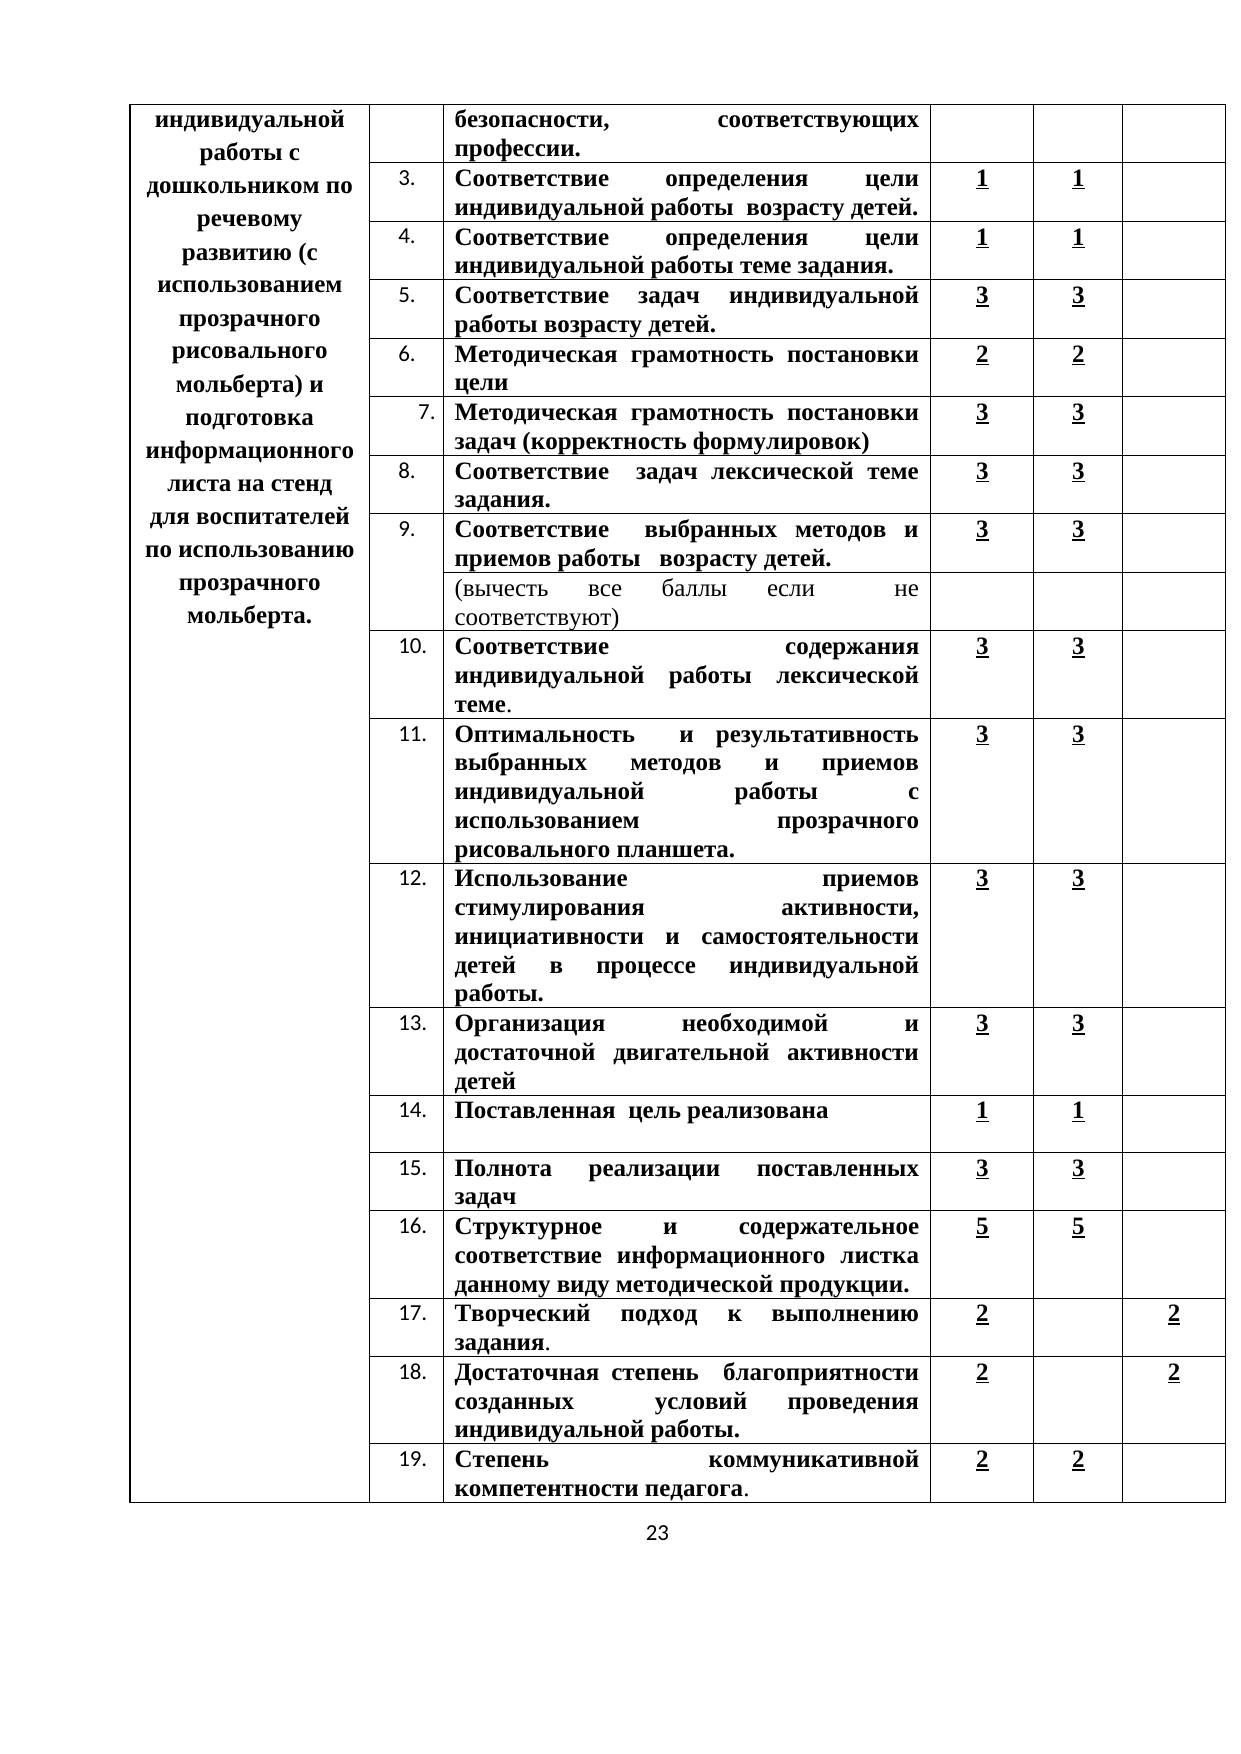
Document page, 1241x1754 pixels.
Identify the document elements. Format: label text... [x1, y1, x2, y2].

table_cell [1123, 1153, 1225, 1210]
table_cell [370, 1357, 443, 1443]
table_cell Структурное и содержательное соответствие информационного листка данному виду методической продукции. [444, 1211, 930, 1297]
table_cell 2 [931, 339, 1033, 396]
table_cell 3 [1034, 456, 1122, 513]
table_cell Использование приемов стимулирования активности, инициативности и самостоятельности детей в процессе индивидуальной работы. [444, 864, 930, 1007]
table_cell 2 [931, 1444, 1033, 1502]
table_cell 2 [931, 1357, 1033, 1443]
table_cell 3 [1034, 1153, 1122, 1210]
table_cell 5 [931, 1211, 1033, 1297]
table_cell Достаточная степень благоприятности созданных условий проведения индивидуальной работы. [444, 1357, 930, 1443]
table_cell [1123, 222, 1225, 279]
table_cell [1123, 339, 1225, 396]
table_cell Соответствие задач лексической теме задания. [444, 456, 930, 513]
table_cell 2 [1123, 1357, 1225, 1443]
table_cell Методическая грамотность постановки задач (корректность формулировок) [444, 397, 930, 455]
table_cell [1123, 631, 1225, 718]
table_cell [1123, 1096, 1225, 1152]
table_cell Полнота реализации поставленных задач [444, 1153, 930, 1210]
table_cell [370, 1008, 443, 1094]
table_cell Организация необходимой и достаточной двигательной активности детей [444, 1008, 930, 1094]
table_cell [1123, 1211, 1225, 1297]
table_cell Методическая грамотность постановки цели [444, 339, 930, 396]
table_cell (вычесть все баллы если не соответствуют) [444, 573, 930, 630]
table_cell 3 [931, 631, 1033, 718]
table_cell 3 [931, 1153, 1033, 1210]
table_cell [370, 397, 443, 455]
table_cell 3 [1034, 514, 1122, 572]
table_cell [1123, 280, 1225, 338]
table_cell [1034, 573, 1122, 630]
table_cell [370, 222, 443, 279]
table_cell [1123, 163, 1225, 221]
table_cell [370, 1153, 443, 1210]
table_cell Оптимальность и результативность выбранных методов и приемов индивидуальной работы с использованием прозрачного рисовального планшета. [444, 719, 930, 862]
table_cell 2 [1034, 1444, 1122, 1502]
table_cell 3 [931, 864, 1033, 1007]
table_cell [1123, 514, 1225, 572]
table_cell 1 [931, 222, 1033, 279]
table_cell 1 [931, 163, 1033, 221]
table_cell 3 [931, 456, 1033, 513]
table_cell 5 [1034, 1211, 1122, 1297]
table_cell Соответствие выбранных методов и приемов работы возрасту детей. [444, 514, 930, 572]
table_cell 3 [1034, 864, 1122, 1007]
table_cell 3 [1034, 719, 1122, 862]
table_cell [1123, 1008, 1225, 1094]
table_cell [370, 280, 443, 338]
table_cell [370, 1211, 443, 1297]
table_cell [370, 514, 443, 630]
table_cell 1 [1034, 222, 1122, 279]
table_cell 3 [1034, 1008, 1122, 1094]
table_cell [1034, 1357, 1122, 1443]
table_cell Творческий подход к выполнению задания. [444, 1299, 930, 1356]
table_cell Соответствие определения цели индивидуальной работы возрасту детей. [444, 163, 930, 221]
table_cell [370, 1299, 443, 1356]
table_cell 3 [931, 514, 1033, 572]
table_cell [1123, 864, 1225, 1007]
table_cell 1 [1034, 163, 1122, 221]
table_cell 3 [1034, 280, 1122, 338]
table_cell [1123, 573, 1225, 630]
table_cell 2 [1123, 1299, 1225, 1356]
table_cell 3 [931, 280, 1033, 338]
table_cell Поставленная цель реализована [444, 1096, 930, 1152]
table_cell [370, 163, 443, 221]
table_cell Соответствие содержания индивидуальной работы лексической теме. [444, 631, 930, 718]
table_cell Степень коммуникативной компетентности педагога. [444, 1444, 930, 1502]
table_cell [370, 719, 443, 862]
table_cell 1 [1034, 1096, 1122, 1152]
table_cell [370, 456, 443, 513]
table_cell [1123, 1444, 1225, 1502]
table_cell [370, 1096, 443, 1152]
table_cell 3 [931, 719, 1033, 862]
table_cell [370, 105, 443, 162]
table_cell 3 [931, 397, 1033, 455]
table_cell Соответствие задач индивидуальной работы возрасту детей. [444, 280, 930, 338]
table_cell [370, 864, 443, 1007]
table_cell 2 [1034, 105, 1122, 162]
table_cell [1123, 719, 1225, 862]
table_cell 3 [1034, 631, 1122, 718]
table_cell 3 [1034, 397, 1122, 455]
table_cell 2 [931, 105, 1033, 162]
table_cell 2 [931, 1299, 1033, 1356]
table_cell 3 [931, 1008, 1033, 1094]
table_cell Соответствие определения цели индивидуальной работы теме задания. [444, 222, 930, 279]
table_cell [1123, 456, 1225, 513]
table_cell [1123, 397, 1225, 455]
table_cell [370, 1444, 443, 1502]
table_cell [1123, 105, 1225, 162]
table_cell 1 [931, 1096, 1033, 1152]
table_cell [1034, 1299, 1122, 1356]
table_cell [444, 105, 930, 162]
table_cell 2 [1034, 339, 1122, 396]
table_cell [370, 631, 443, 718]
table_cell [370, 339, 443, 396]
table_cell [931, 573, 1033, 630]
